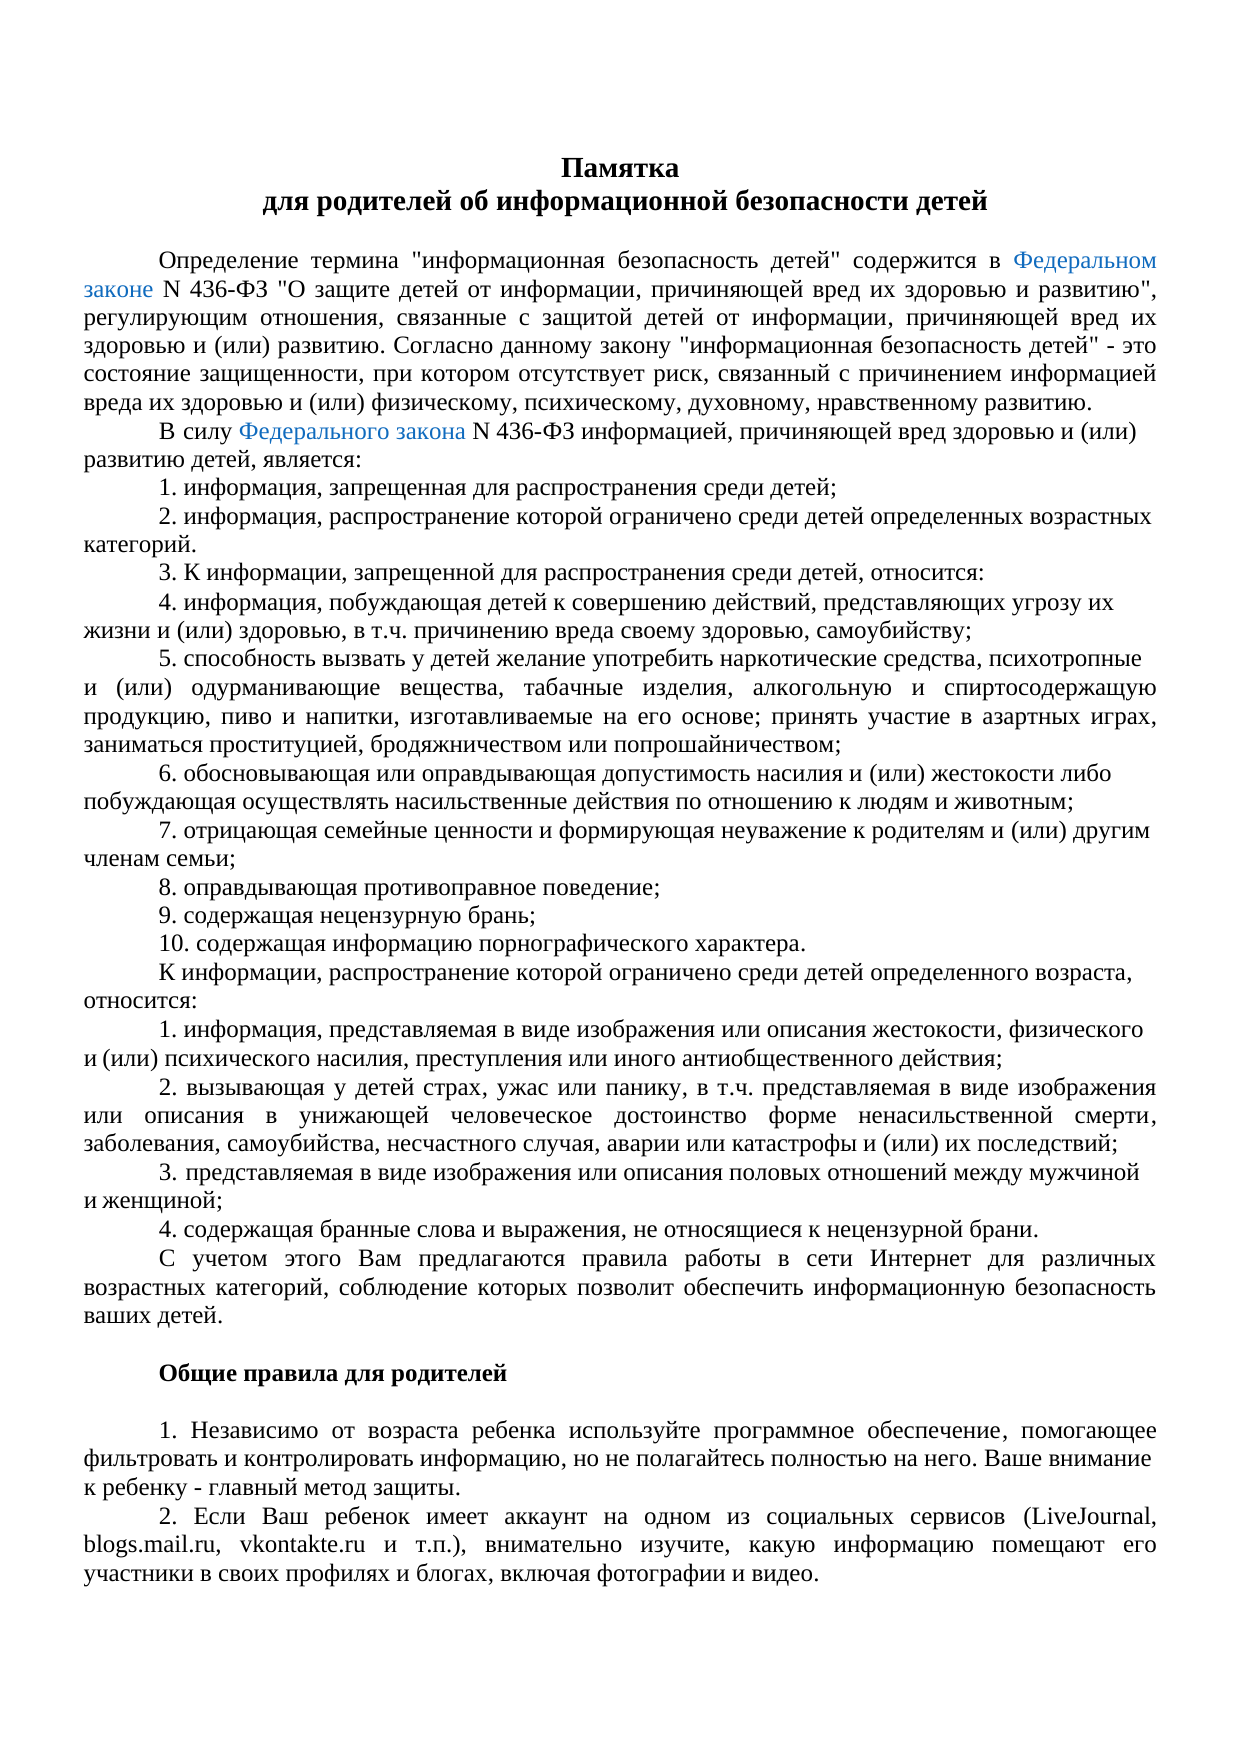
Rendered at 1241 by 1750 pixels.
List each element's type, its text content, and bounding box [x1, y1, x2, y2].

list Независимо от возраста ребенка используйте программное обеспечение, помогающее фильтровать и контролировать информацию, но не полагайтесь полностью на него. Ваше внимание [83, 1416, 1157, 1472]
text 2. информация, распространение которой ограничено среди детей определенных возрастных категорий. [83, 502, 1157, 558]
list (или) психического насилия, преступления или иного антиобщественного действия; [83, 1043, 1157, 1071]
text 9. содержащая нецензурную брань; [158, 901, 1157, 929]
text 4. информация, побуждающая детей к совершению действий, представляющих угрозу их жизни и (или) здоровью, в т.ч. причинению вреда своему здоровью, самоубийству; [83, 588, 1155, 643]
list ребенку - главный метод защиты. [83, 1472, 1157, 1501]
text 10. содержащая информацию порнографического характера. [158, 929, 1157, 958]
text Памятка [83, 150, 1157, 183]
list силу Федерального закона N 436-ФЗ информацией, причиняющей вред здоровью и (или) развитию детей, является: [83, 417, 1157, 473]
text Общие правила для родителей [158, 1358, 1157, 1387]
text 1. информация, запрещенная для распространения среди детей; [158, 473, 1157, 501]
text 5. способность вызвать у детей желание употребить наркотические средства, психотропные [158, 643, 1157, 672]
list женщиной; [83, 1186, 1157, 1214]
text Определение термина "информационная безопасность детей" содержится в Федеральном законе N 436-ФЗ "О защите детей от информации, причиняющей вред их здоровью и развитию", регулирующим отношения, связанные с защитой детей от информации, причиняющей вред их здоровью и (или) развитию. Согласно данному закону "информационная безопасность детей" - это состояние защищенности, при котором отсутствует риск, связанный с причинением информацией вреда их здоровью и (или) физическому, психическому, духовному, нравственному развитию. [83, 246, 1157, 415]
text для родителей об информационной безопасности детей [83, 183, 1167, 217]
list (или) одурманивающие вещества, табачные изделия, алкогольную и спиртосодержащую продукцию, пиво и напитки, изготавливаемые на его основе; принять участие в азартных играх, заниматься проституцией, бродяжничеством или попрошайничеством; [83, 673, 1157, 758]
list вызывающая у детей страх, ужас или панику, в т.ч. представляемая в виде изображения или описания в унижающей человеческое достоинство форме ненасильственной смерти, заболевания, самоубийства, несчастного случая, аварии или катастрофы и (или) их последствий; [83, 1073, 1157, 1157]
list содержащая бранные слова и выражения, не относящиеся к нецензурной брани. [158, 1214, 1157, 1243]
text К информации, распространение которой ограничено среди детей определенного возраста, относится: [83, 958, 1157, 1014]
list учетом этого Вам предлагаются правила работы в сети Интернет для различных возрастных категорий, соблюдение которых позволит обеспечить информационную безопасность ваших детей. [83, 1244, 1157, 1329]
list представляемая в виде изображения или описания половых отношений между мужчиной [158, 1157, 1157, 1186]
text 3. К информации, запрещенной для распространения среди детей, относится: [158, 558, 1157, 586]
text 1. информация, представляемая в виде изображения или описания жестокости, физического [158, 1014, 1157, 1043]
text 8. оправдывающая противоправное поведение; [158, 872, 1157, 901]
list Если Ваш ребенок имеет аккаунт на одном из социальных сервисов (LiveJournal, blogs.mail.ru, vkontakte.ru и т.п.), внимательно изучите, какую информацию помещают его участники в своих профилях и блогах, включая фотографии и видео. [83, 1502, 1157, 1587]
text 6. обосновывающая или оправдывающая допустимость насилия и (или) жестокости либо побуждающая осуществлять насильственные действия по отношению к людям и животным; [83, 759, 1157, 815]
text 7. отрицающая семейные ценности и формирующая неуважение к родителям и (или) другим членам семьи; [83, 816, 1155, 872]
